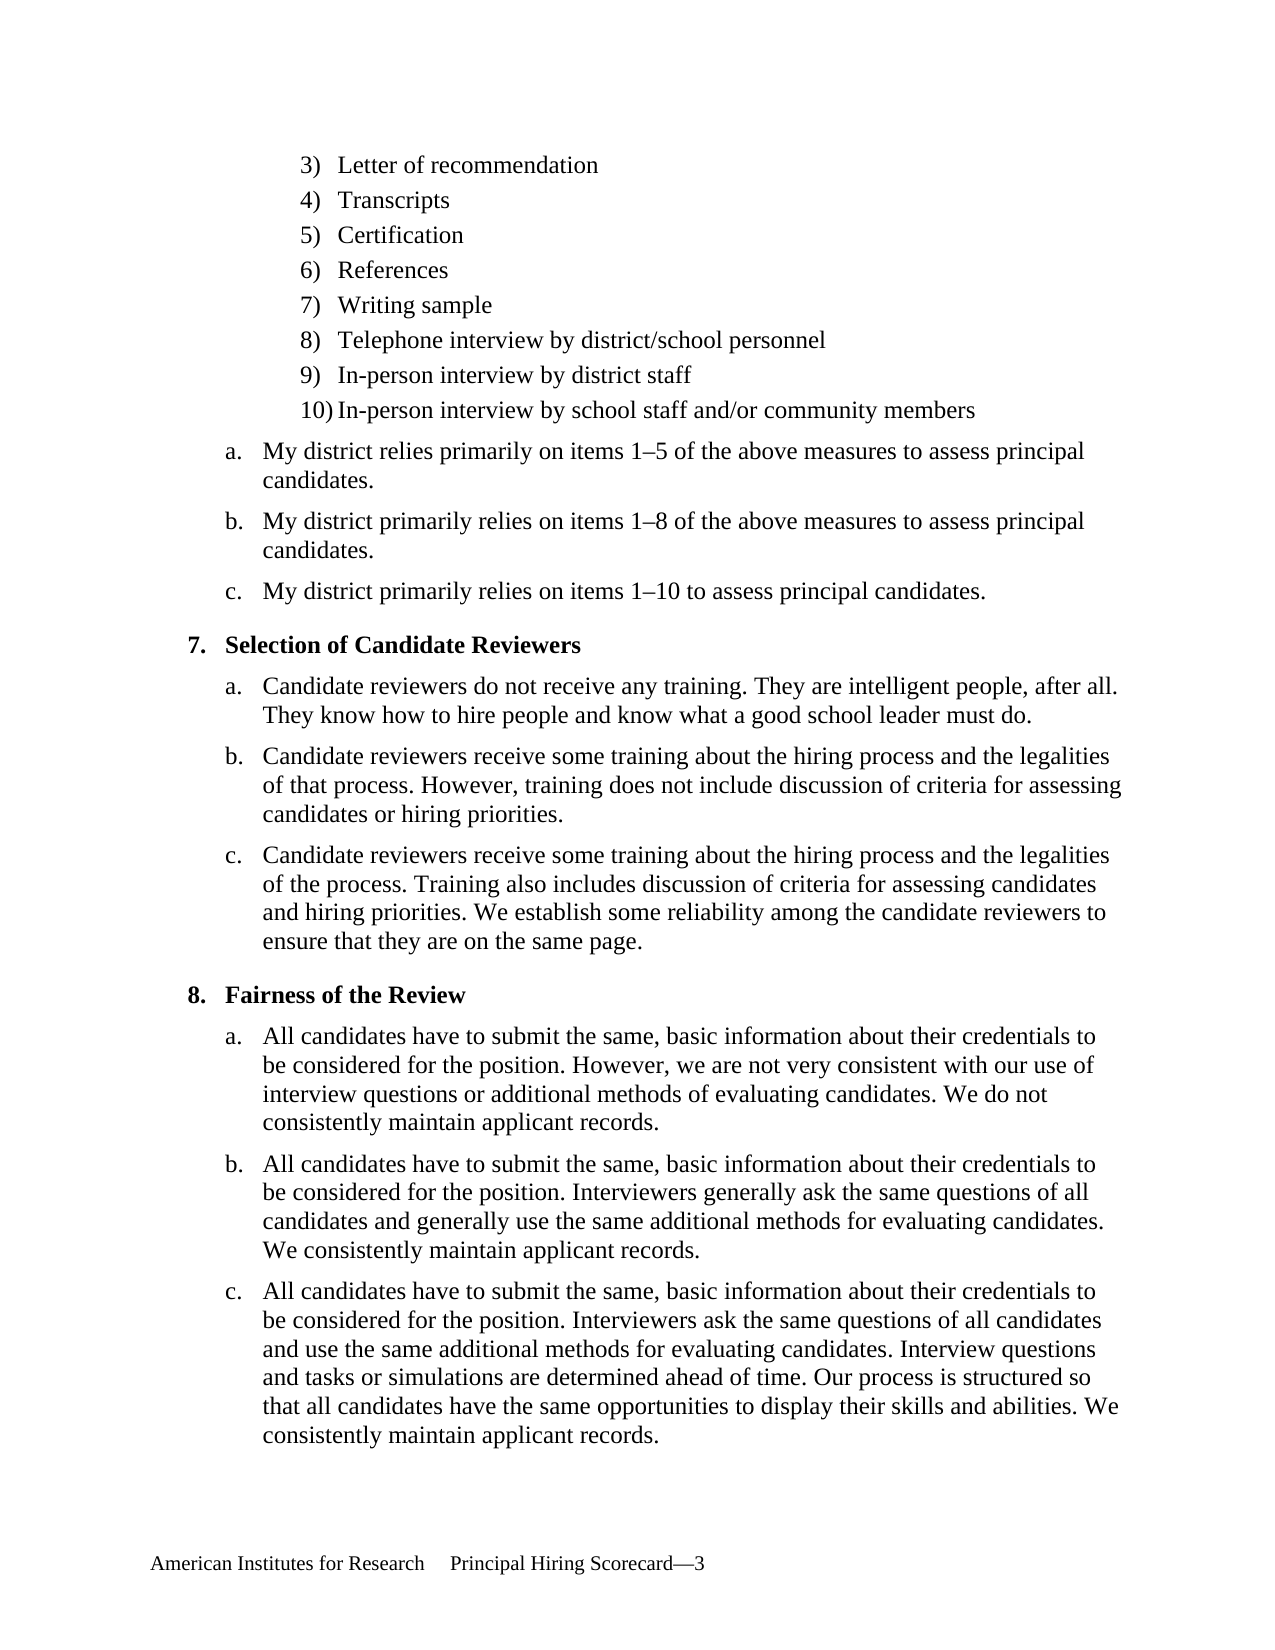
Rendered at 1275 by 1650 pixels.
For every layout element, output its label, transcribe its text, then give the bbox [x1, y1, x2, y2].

list My district primarily relies on items 1–8 of the above measures to assess principal candidates. [225, 506, 1125, 564]
list Candidate reviewers do not receive any training. They are intelligent people, after all. They know how to hire people and know what a good school leader must do. [225, 671, 1125, 729]
list In-person interview by school staff and/or community members [300, 395, 1125, 424]
list In-person interview by district staff [300, 360, 1125, 389]
list My district relies primarily on items 1–5 of the above measures to assess principal candidates. [225, 436, 1125, 494]
list All candidates have to submit the same, basic information about their credentials to be considered for the position. Interviewers generally ask the same questions of all candidates and generally use the same additional methods for evaluating candidates. We consistently maintain applicant records. [225, 1149, 1125, 1264]
list References [300, 255, 1125, 284]
list Telephone interview by district/school personnel [300, 325, 1125, 354]
list Certification [300, 220, 1125, 249]
list Candidate reviewers receive some training about the hiring process and the legalities of the process. Training also includes discussion of criteria for assessing candidates and hiring priorities. We establish some reliability among the candidate reviewers to ensure that they are on the same page. [225, 840, 1125, 955]
list Fairness of the Review [187, 980, 1125, 1009]
list All candidates have to submit the same, basic information about their credentials to be considered for the position. However, we are not very consistent with our use of interview questions or additional methods of evaluating candidates. We do not consistently maintain applicant records. [225, 1021, 1125, 1136]
list All candidates have to submit the same, basic information about their credentials to be considered for the position. Interviewers ask the same questions of all candidates and use the same additional methods for evaluating candidates. Interview questions and tasks or simulations are determined ahead of time. Our process is structured so that all candidates have the same opportunities to display their skills and abilities. We consistently maintain applicant records. [225, 1276, 1125, 1449]
list Candidate reviewers receive some training about the hiring process and the legalities of that process. However, training does not include discussion of criteria for assessing candidates or hiring priorities. [225, 741, 1125, 827]
list Writing sample [300, 290, 1125, 319]
list Letter of recommendation [300, 150, 1125, 179]
list Selection of Candidate Reviewers [187, 630, 1125, 659]
list My district primarily relies on items 1–10 to assess principal candidates. [225, 576, 1125, 605]
list Transcripts [300, 185, 1125, 214]
